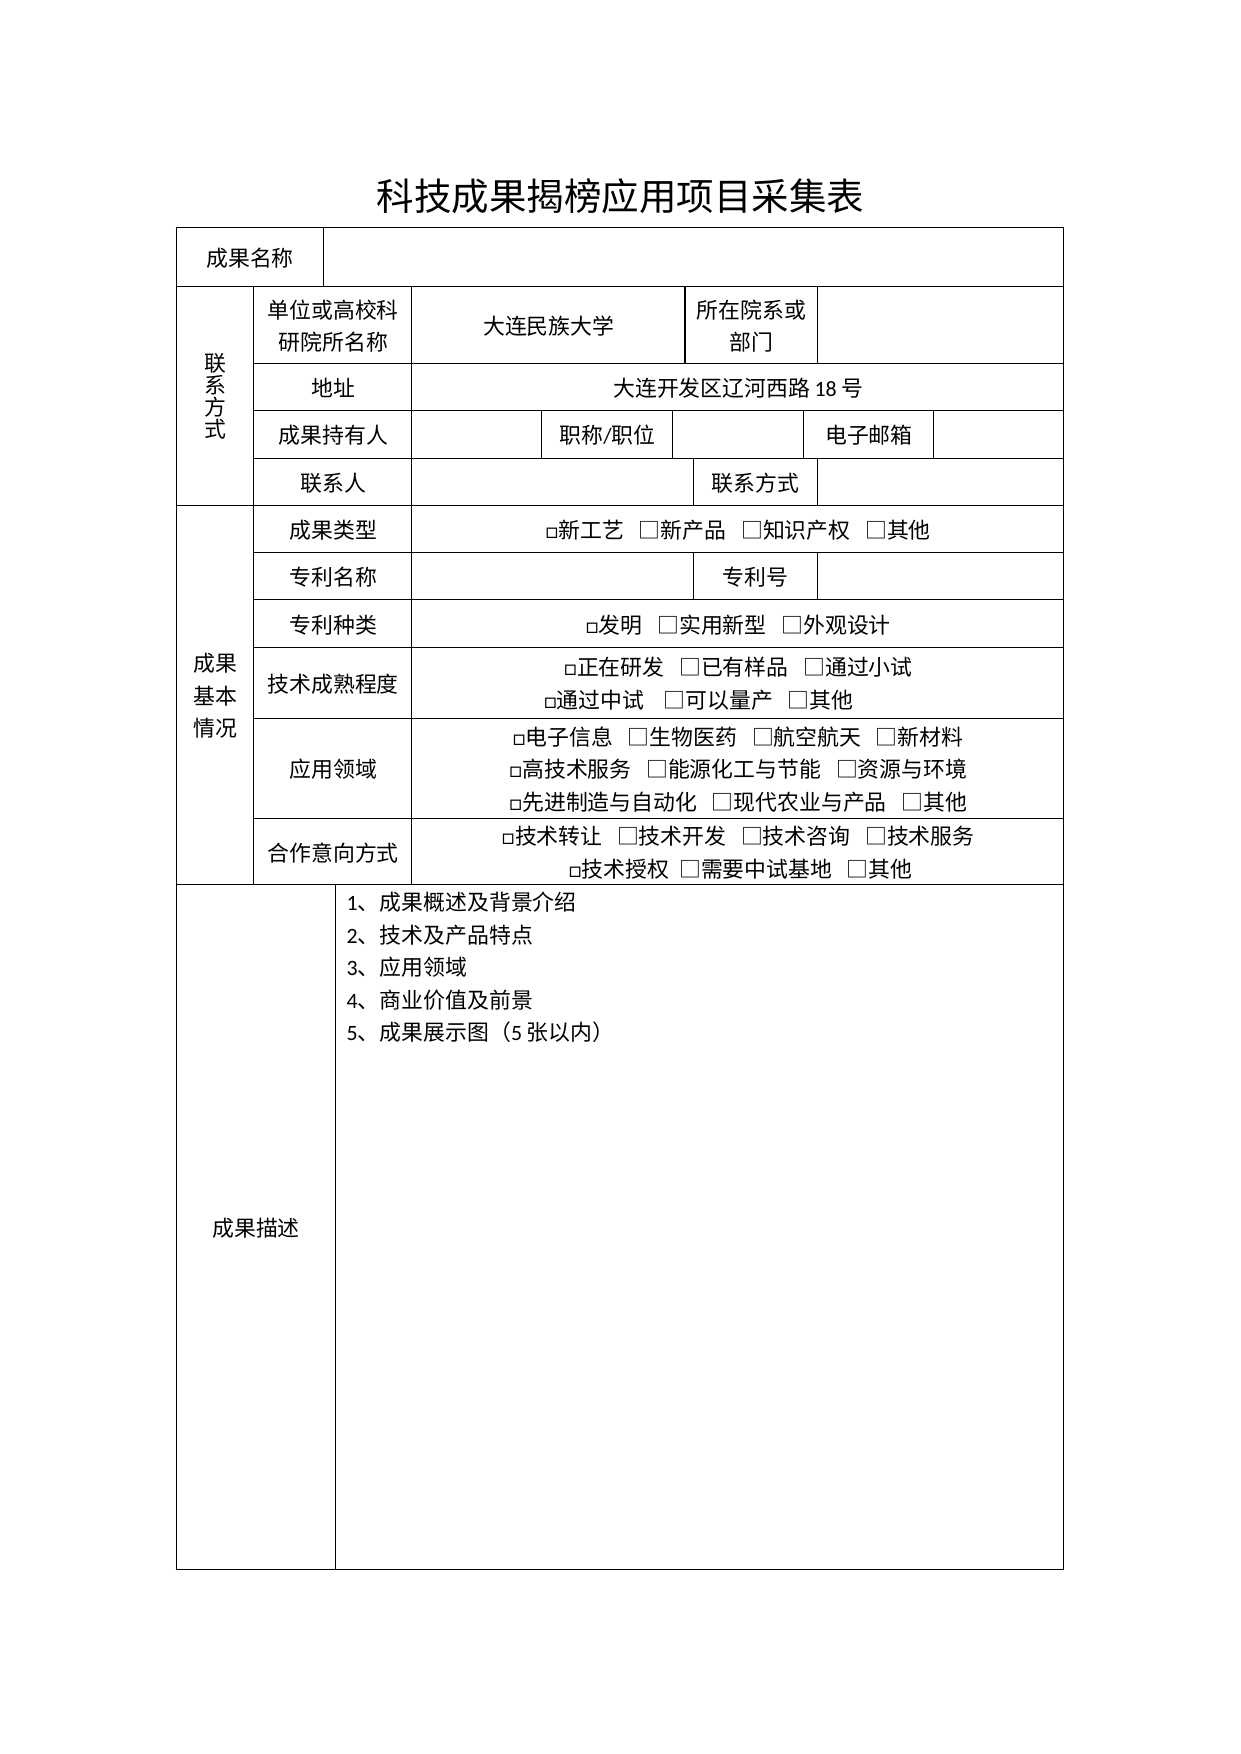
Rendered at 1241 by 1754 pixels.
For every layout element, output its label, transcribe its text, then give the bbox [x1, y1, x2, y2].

table_cell □正在研发 □已有样品 □通过小试 □通过中试 □可以量产 □其他 [412, 648, 1063, 717]
text 科技成果揭榜应用项目采集表 [187, 162, 1053, 227]
table_header 成果名称 [177, 228, 323, 286]
table_cell □技术转让 □技术开发 □技术咨询 □技术服务 □技术授权 □需要中试基地 □其他 [412, 819, 1063, 884]
table_cell [412, 411, 541, 457]
table_cell 应用领域 [254, 719, 411, 818]
table_cell 单位或高校科研院所名称 [254, 287, 411, 363]
table_cell 大连开发区辽河西路18号 [412, 364, 1063, 410]
table_cell 地址 [254, 364, 411, 410]
table_cell 专利种类 [254, 600, 411, 647]
table_cell 专利名称 [254, 553, 411, 599]
table_cell 大连民族大学 [412, 287, 684, 363]
table_cell [673, 411, 803, 457]
table_cell 成果持有人 [254, 411, 411, 457]
table_cell □新工艺 □新产品 □知识产权 □其他 [412, 506, 1063, 552]
table_cell 职称/职位 [542, 411, 672, 457]
table_cell 1、成果概述及背景介绍 2、技术及产品特点 3、应用领域 4、商业价值及前景 5、成果展示图（5张以内） [336, 885, 1063, 1569]
table_cell [818, 553, 1063, 599]
table_cell 技术成熟程度 [254, 648, 411, 717]
table_cell [412, 553, 693, 599]
table_cell 联系方式 [694, 459, 817, 505]
table_cell [818, 287, 1063, 363]
table_cell 成果类型 [254, 506, 411, 552]
table_cell □电子信息 □生物医药 □航空航天 □新材料 □高技术服务 □能源化工与节能 □资源与环境 □先进制造与自动化 □现代农业与产品 □其他 [412, 719, 1063, 818]
table_cell [934, 411, 1063, 457]
table_cell 联系方式 [177, 287, 253, 505]
table_cell 电子邮箱 [804, 411, 933, 457]
table_cell [818, 459, 1063, 505]
table_cell [412, 459, 693, 505]
table_cell 联系人 [254, 459, 411, 505]
table_cell 所在院系或部门 [686, 287, 817, 363]
table_cell □发明 □实用新型 □外观设计 [412, 600, 1063, 647]
table_cell 成果基本情况 [177, 506, 253, 884]
table_header [324, 228, 1063, 286]
table_cell 合作意向方式 [254, 819, 411, 884]
table_cell 成果描述 [177, 885, 335, 1569]
table_cell 专利号 [694, 553, 817, 599]
